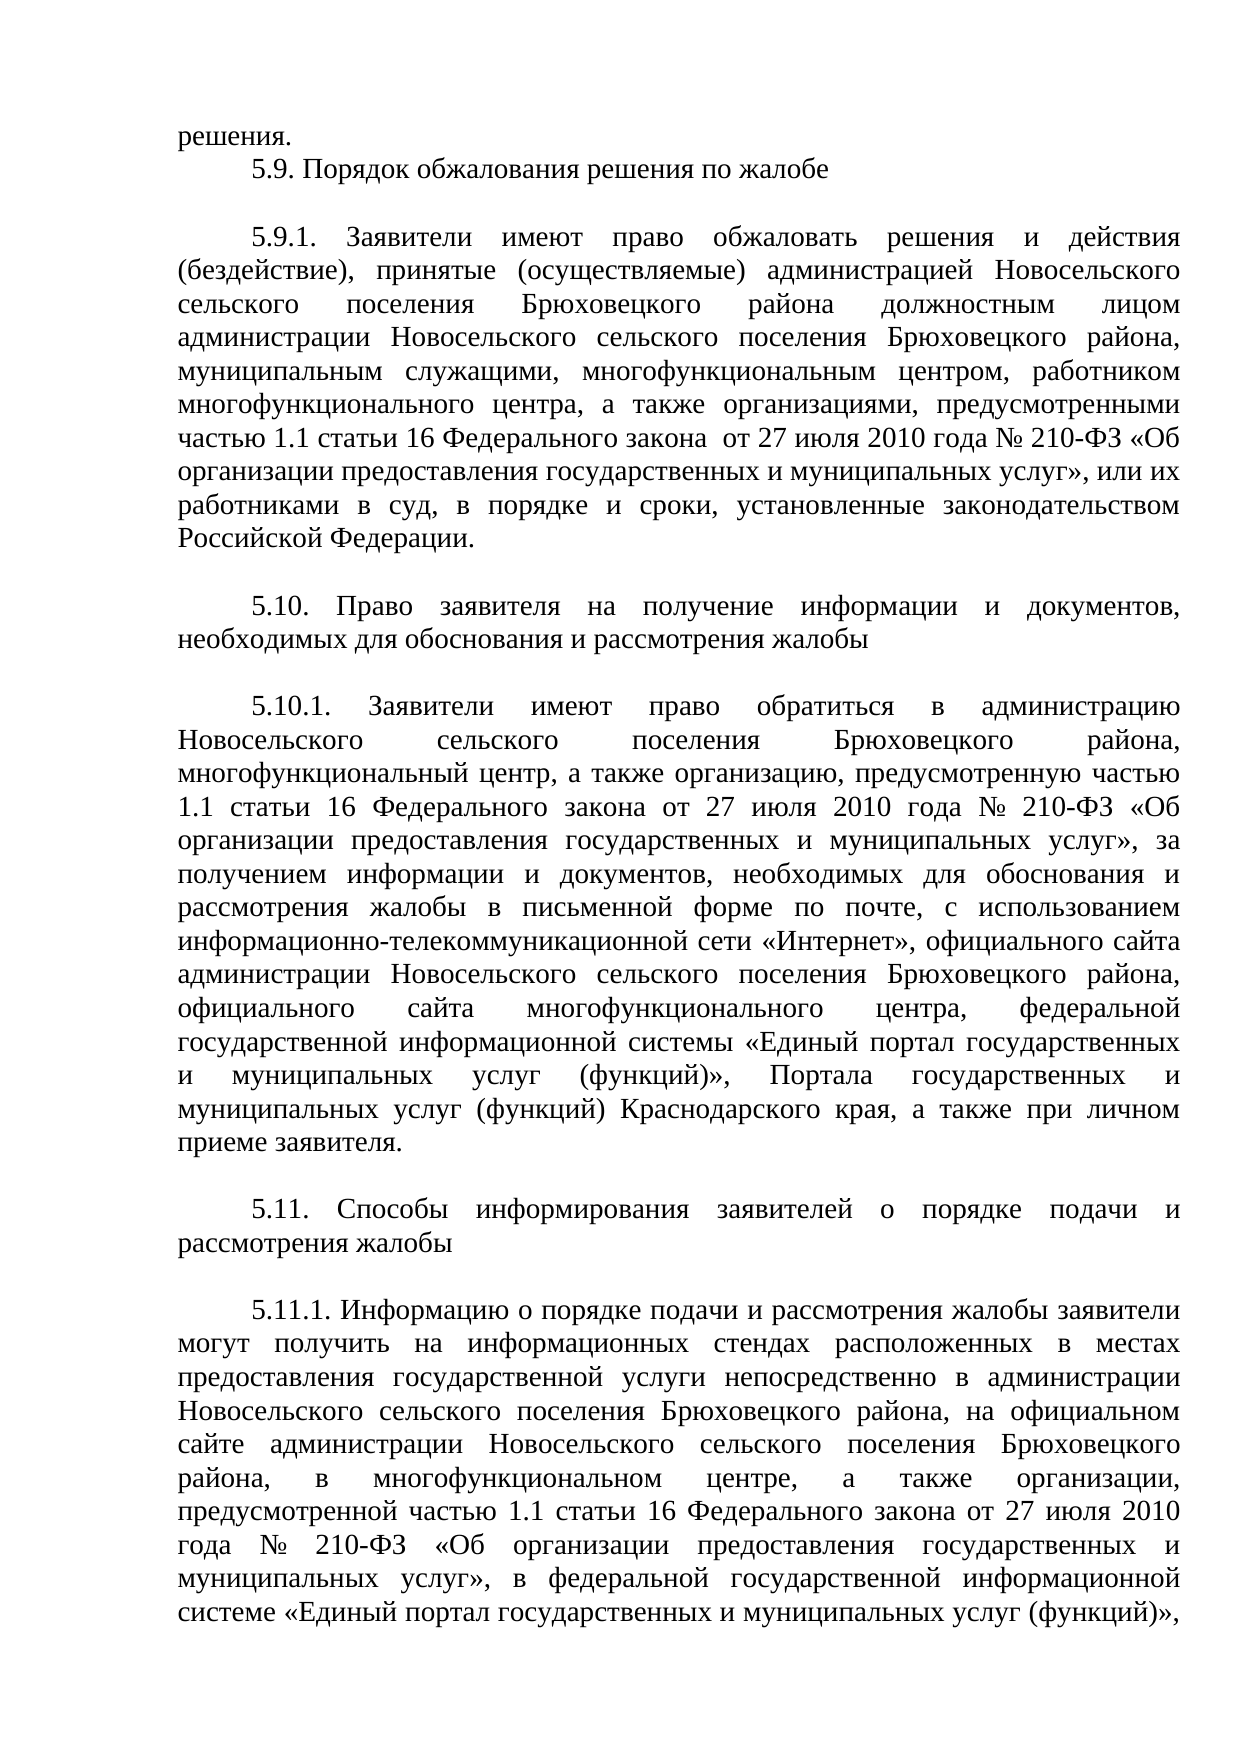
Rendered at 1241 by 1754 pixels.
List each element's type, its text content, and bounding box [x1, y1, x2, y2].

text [177, 118, 1181, 152]
text 5.10. Право заявителя на получение информации и документов, необходимых для обоснования и рассмотрения жалобы [177, 588, 1181, 655]
text 5.10.1. Заявители имеют право обратиться в администрацию Новосельского сельского поселения Брюховецкого района, многофункциональный центр, а также организацию, предусмотренную частью 1.1 статьи 16 Федерального закона от 27 июля 2010 года № 210-ФЗ «Об организации предоставления государственных и муниципальных услуг», за получением информации и документов, необходимых для обоснования и рассмотрения жалобы в письменной форме по почте, с использованием информационно-телекоммуникационной сети «Интернет», официального сайта администрации Новосельского сельского поселения Брюховецкого района, официального сайта многофункционального центра, федеральной государственной информационной системы «Единый портал государственных и муниципальных услуг (функций)», Портала государственных и муниципальных услуг (функций) Краснодарского края, а также при личном приеме заявителя. [177, 688, 1181, 1158]
text 5.11. Способы информирования заявителей о порядке подачи и рассмотрения жалобы [177, 1191, 1181, 1258]
text 5.9. Порядок обжалования решения по жалобе [177, 152, 1181, 185]
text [177, 1292, 1181, 1627]
text 5.9.1. Заявители имеют право обжаловать решения и действия (бездействие), принятые (осуществляемые) администрацией Новосельского сельского поселения Брюховецкого района должностным лицом администрации Новосельского сельского поселения Брюховецкого района, муниципальным служащими, многофункциональным центром, работником многофункционального центра, а также организациями, предусмотренными частью 1.1 статьи 16 Федерального закона от 27 июля 2010 года № 210-ФЗ «Об организации предоставления государственных и муниципальных услуг», или их работниками в суд, в порядке и сроки, установленные законодательством Российской Федерации. [177, 219, 1181, 554]
